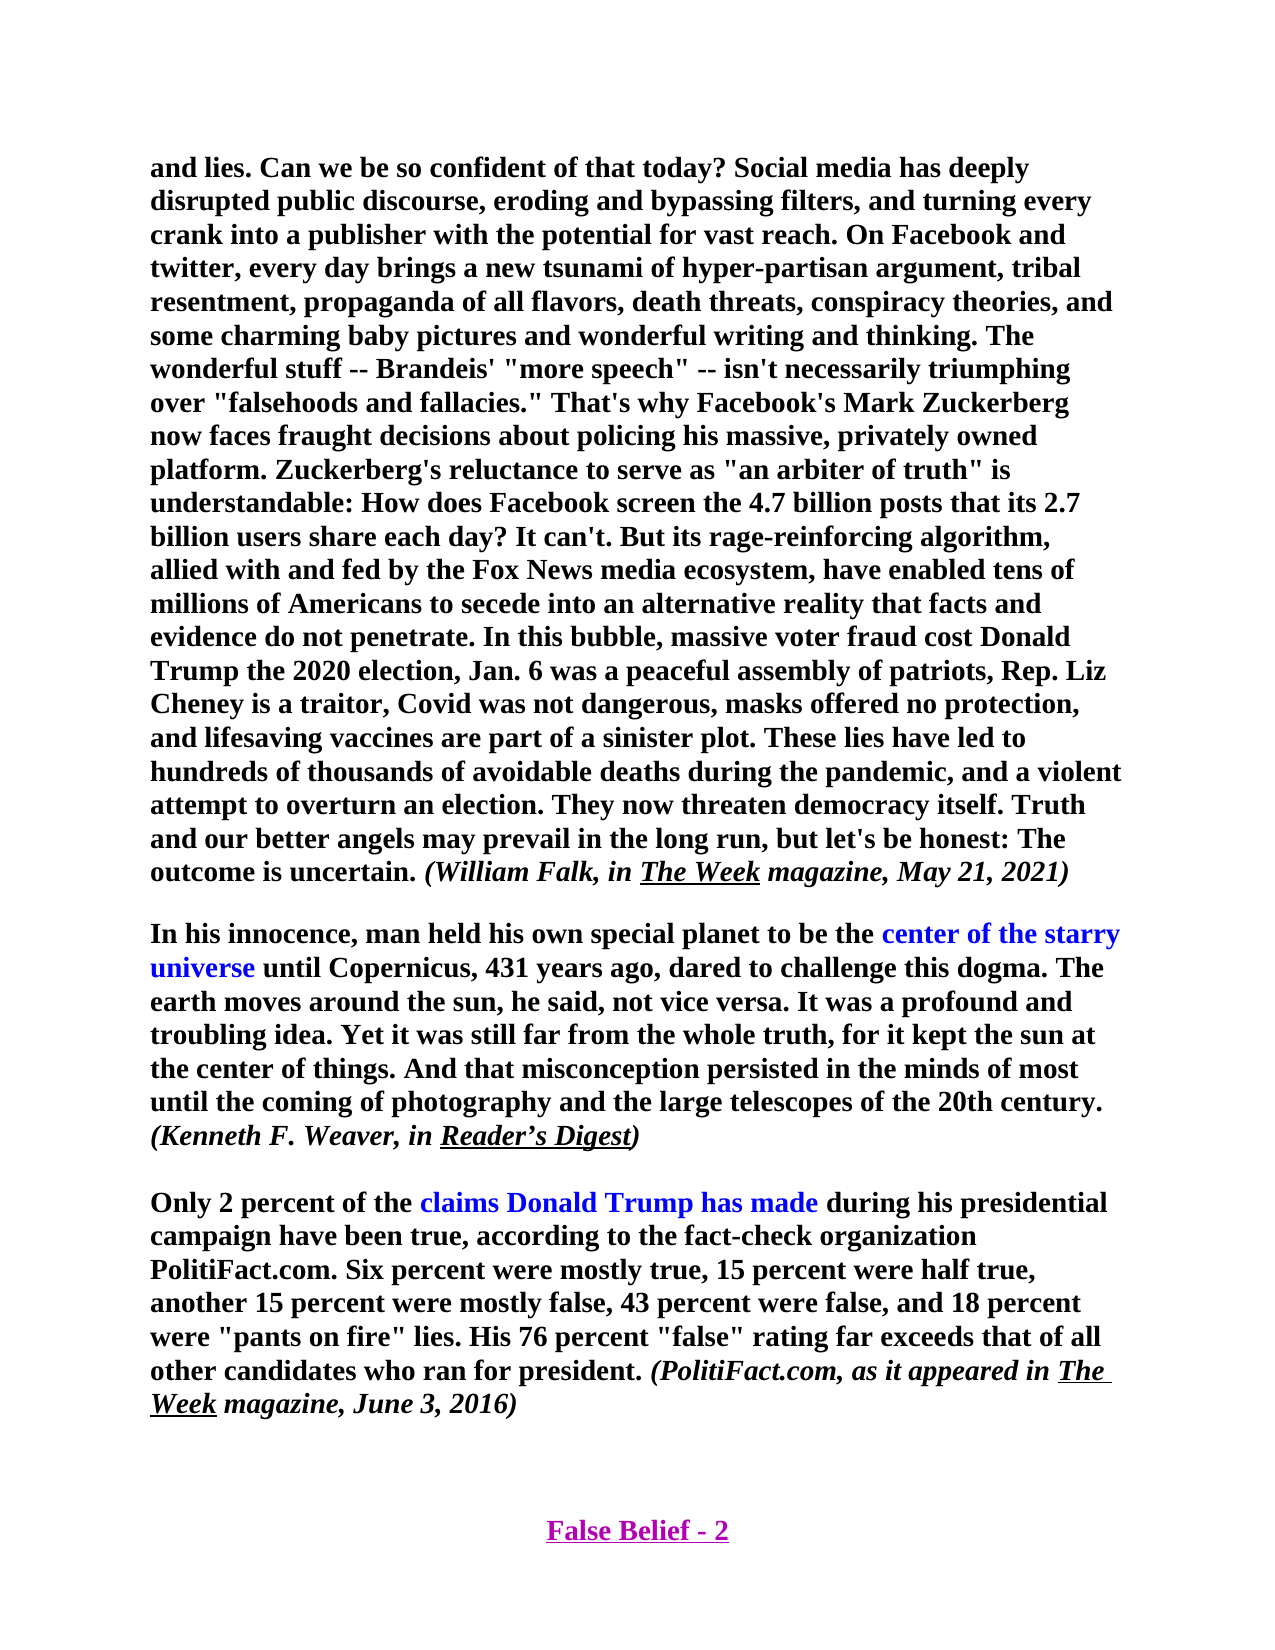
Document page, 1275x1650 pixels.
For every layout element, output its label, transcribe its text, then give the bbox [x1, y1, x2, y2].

text Only 2 percent of the claims Donald Trump has made during his presidential campaign have been true, according to the fact-check organization PolitiFact.com. Six percent were mostly true, 15 percent were half true, another 15 percent were mostly false, 43 percent were false, and 18 percent were "pants on fire" lies. His 76 percent "false" rating far exceeds that of all other candidates who ran for president. (PolitiFact.com, as it appeared in The Week magazine, June 3, 2016) [150, 1185, 1125, 1420]
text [150, 150, 1125, 888]
text In his innocence, man held his own special planet to be the center of the starry universe until Copernicus, 431 years ago, dared to challenge this dogma. The earth moves around the sun, he said, not vice versa. It was a profound and troubling idea. Yet it was still far from the whole truth, for it kept the sun at the center of things. And that misconception persisted in the minds of most until the coming of photography and the large telescopes of the 20th century. (Kenneth F. Weaver, in Reader’s Digest) [150, 917, 1125, 1151]
